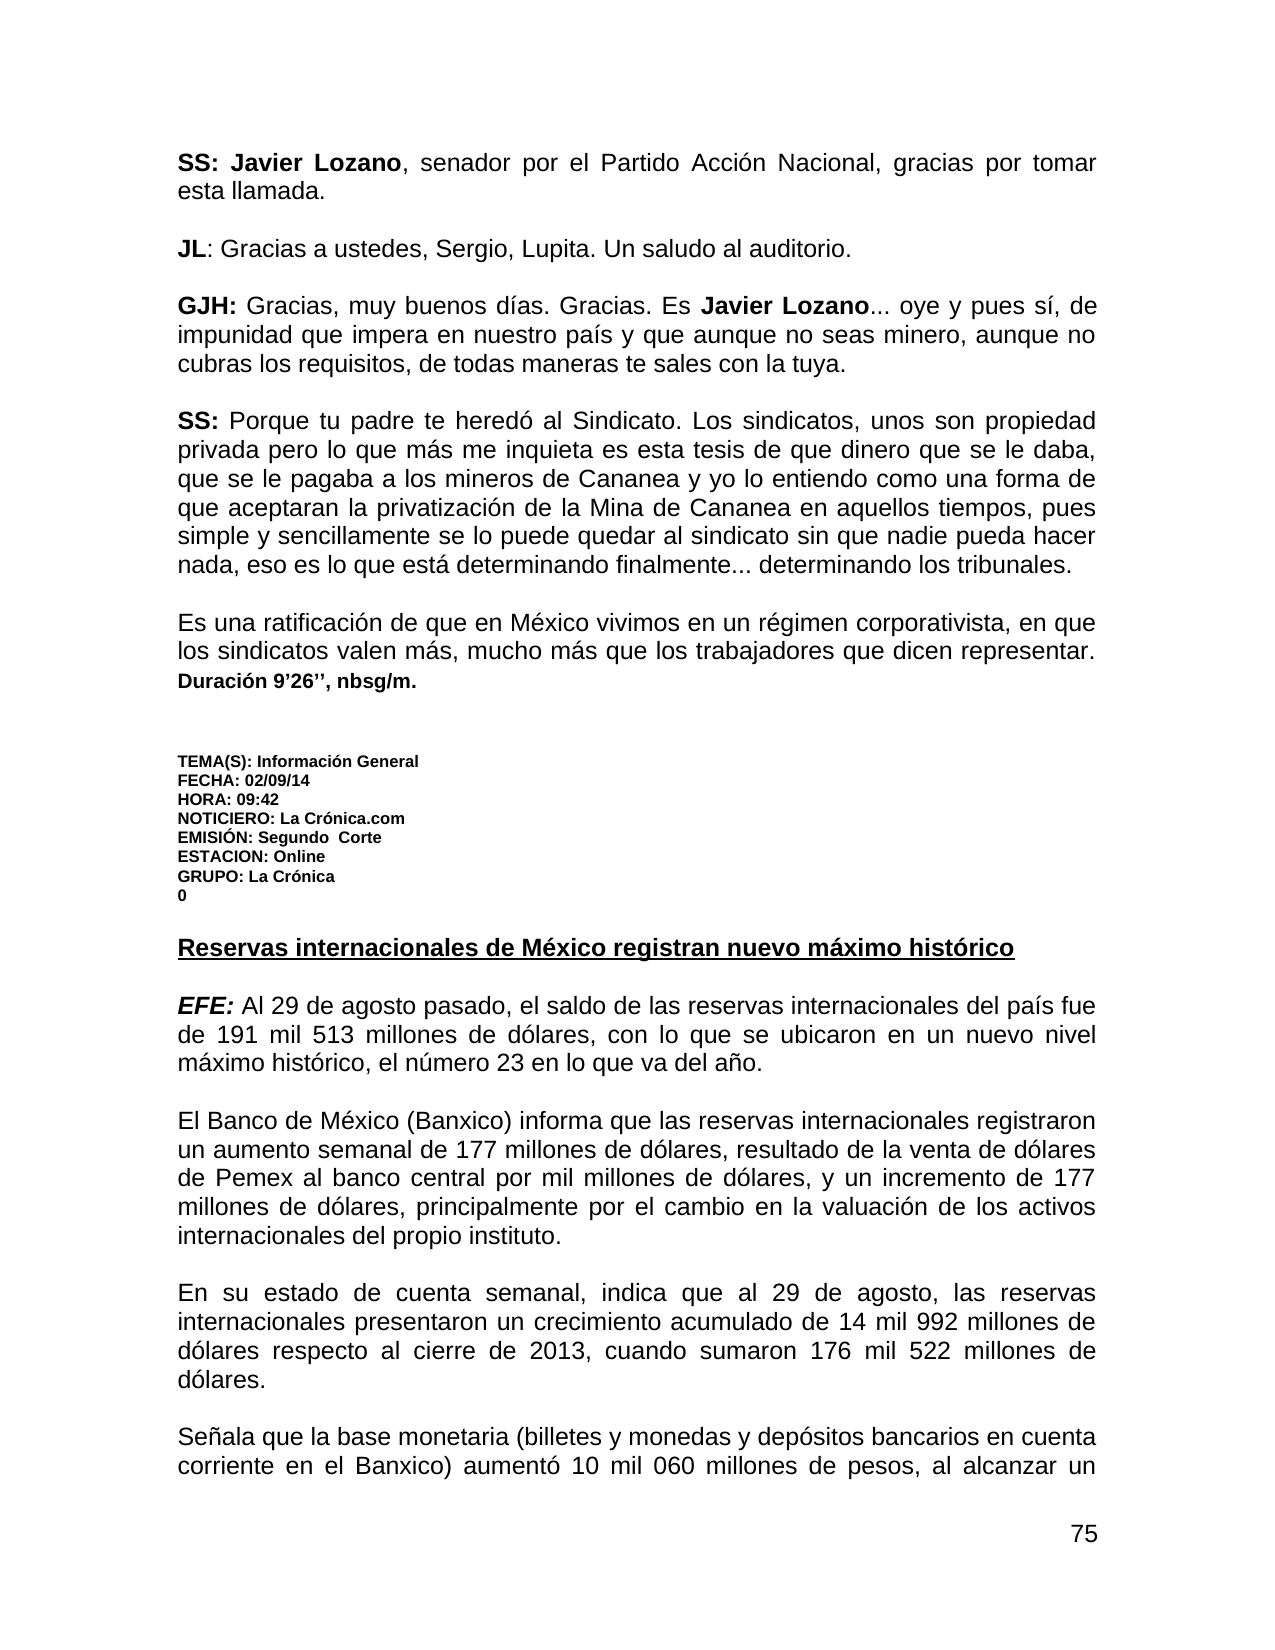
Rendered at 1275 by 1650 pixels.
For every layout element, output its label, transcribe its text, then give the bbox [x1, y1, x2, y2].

text GRUPO: La Crónica [177, 866, 1098, 886]
text NOTICIERO: La Crónica.com [177, 809, 1098, 828]
text FECHA: 02/09/14 [177, 771, 1098, 790]
text TEMA(S): Información General [177, 751, 1098, 771]
text Es una ratificación de que en México vivimos en un régimen corporativista, en que los sindicatos valen más, mucho más que los trabajadores que dicen representar. Duración 9’26’’, nbsg/m. [177, 608, 1098, 694]
text EMISIÓN: Segundo Corte [177, 828, 1098, 847]
text SS: Javier Lozano, senador por el Partido Acción Nacional, gracias por tomar esta llamada. [177, 148, 1098, 205]
text GJH: Gracias, muy buenos días. Gracias. Es Javier Lozano... oye y pues sí, de impunidad que impera en nuestro país y que aunque no seas minero, aunque no cubras los requisitos, de todas maneras te sales con la tuya. [177, 291, 1098, 378]
text SS: Porque tu padre te heredó al Sindicato. Los sindicatos, unos son propiedad privada pero lo que más me inquieta es esta tesis de que dinero que se le daba, que se le pagaba a los mineros de Cananea y yo lo entiendo como una forma de que aceptaran la privatización de la Mina de Cananea en aquellos tiempos, pues simple y sencillamente se lo puede quedar al sindicato sin que nadie pueda hacer nada, eso es lo que está determinando finalmente... determinando los tribunales. [177, 406, 1098, 579]
text Reservas internacionales de México registran nuevo máximo histórico [177, 933, 1098, 962]
text EFE: Al 29 de agosto pasado, el saldo de las reservas internacionales del país fue de 191 mil 513 millones de dólares, con lo que se ubicaron en un nuevo nivel máximo histórico, el número 23 en lo que va del año. [177, 991, 1098, 1077]
text El Banco de México (Banxico) informa que las reservas internacionales registraron un aumento semanal de 177 millones de dólares, resultado de la venta de dólares de Pemex al banco central por mil millones de dólares, y un incremento de 177 millones de dólares, principalmente por el cambio en la valuación de los activos internacionales del propio instituto. [177, 1106, 1098, 1250]
text ESTACION: Online [177, 847, 1098, 866]
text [177, 1422, 1098, 1480]
text 0 [177, 886, 1098, 905]
text En su estado de cuenta semanal, indica que al 29 de agosto, las reservas internacionales presentaron un crecimiento acumulado de 14 mil 992 millones de dólares respecto al cierre de 2013, cuando sumaron 176 mil 522 millones de dólares. [177, 1278, 1098, 1393]
text HORA: 09:42 [177, 790, 1098, 809]
text JL: Gracias a ustedes, Sergio, Lupita. Un saludo al auditorio. [177, 234, 1098, 263]
